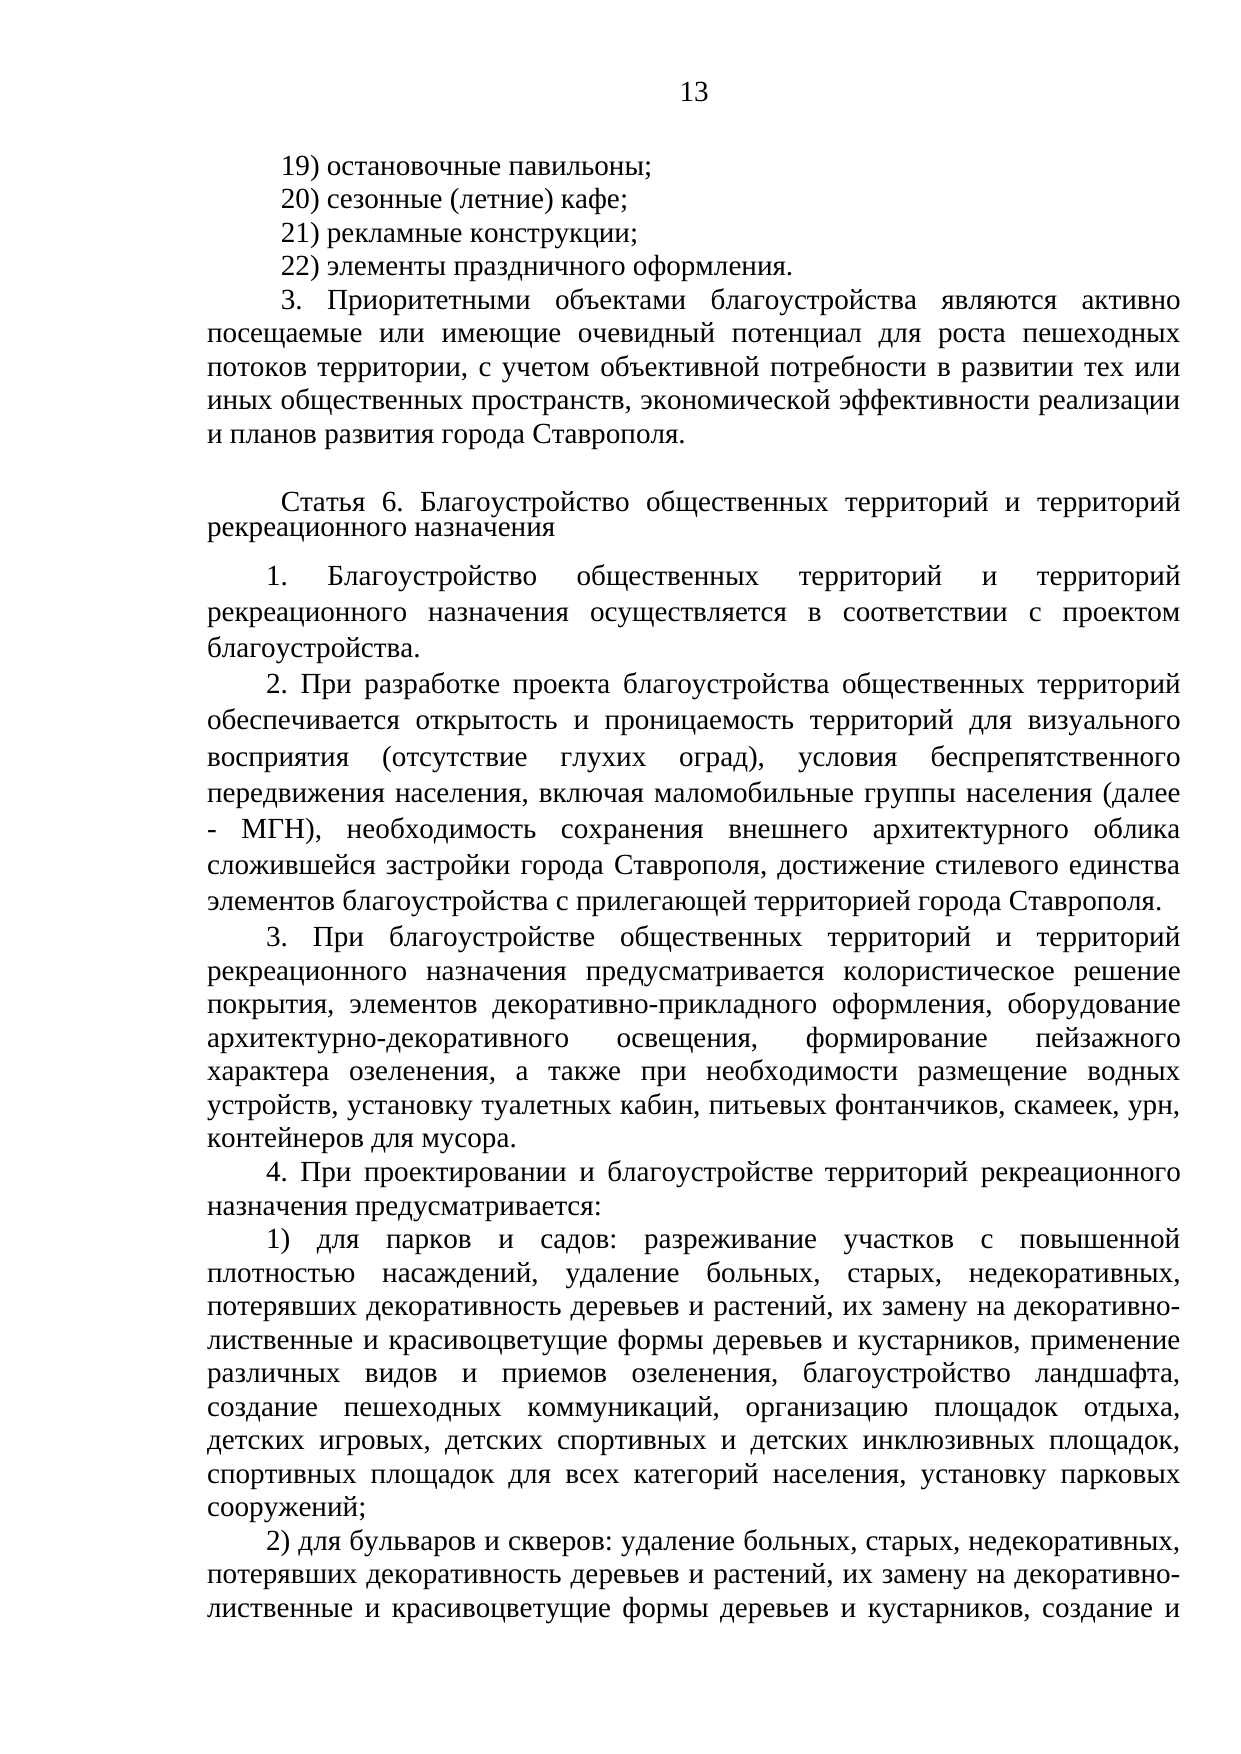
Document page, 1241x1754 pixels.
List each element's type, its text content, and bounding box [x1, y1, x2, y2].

text 3. Приоритетными объектами благоустройства являются активно посещаемые или имеющие очевидный потенциал для роста пешеходных потоков территории, с учетом объективной потребности в развитии тех или иных общественных пространств, экономической эффективности реализации и планов развития города Ставрополя. [207, 282, 1181, 449]
text 2. При разработке проекта благоустройства общественных территорий обеспечивается открытость и проницаемость территорий для визуального восприятия (отсутствие глухих оград), условия беспрепятственного передвижения населения, включая маломобильные группы населения (далее - МГН), необходимость сохранения внешнего архитектурного облика сложившейся застройки города Ставрополя, достижение стилевого единства элементов благоустройства с прилегающей территорией города Ставрополя. [207, 666, 1181, 917]
text 19) остановочные павильоны; [207, 148, 1181, 181]
text 20) сезонные (летние) кафе; [207, 181, 1181, 215]
text 1. Благоустройство общественных территорий и территорий рекреационного назначения осуществляется в соответствии с проектом благоустройства. [207, 558, 1181, 664]
text 1) для парков и садов: разреживание участков с повышенной плотностью насаждений, удаление больных, старых, недекоративных, потерявших декоративность деревьев и растений, их замену на декоративно-лиственные и красивоцветущие формы деревьев и кустарников, применение различных видов и приемов озеленения, благоустройство ландшафта, создание пешеходных коммуникаций, организацию площадок отдыха, детских игровых, детских спортивных и детских инклюзивных площадок, спортивных площадок для всех категорий населения, установку парковых сооружений; [207, 1221, 1181, 1523]
text 4. При проектировании и благоустройстве территорий рекреационного назначения предусматривается: [207, 1154, 1181, 1221]
text 3. При благоустройстве общественных территорий и территорий рекреационного назначения предусматривается колористическое решение покрытия, элементов декоративно-прикладного оформления, оборудование архитектурно-декоративного освещения, формирование пейзажного характера озеленения, а также при необходимости размещение водных устройств, установку туалетных кабин, питьевых фонтанчиков, скамеек, урн, контейнеров для мусора. [207, 919, 1181, 1154]
text 21) рекламные конструкции; [207, 215, 1181, 248]
text Статья 6. Благоустройство общественных территорий и территорий рекреационного назначения [207, 491, 1181, 541]
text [207, 1523, 1181, 1624]
text 22) элементы праздничного оформления. [207, 248, 1181, 282]
